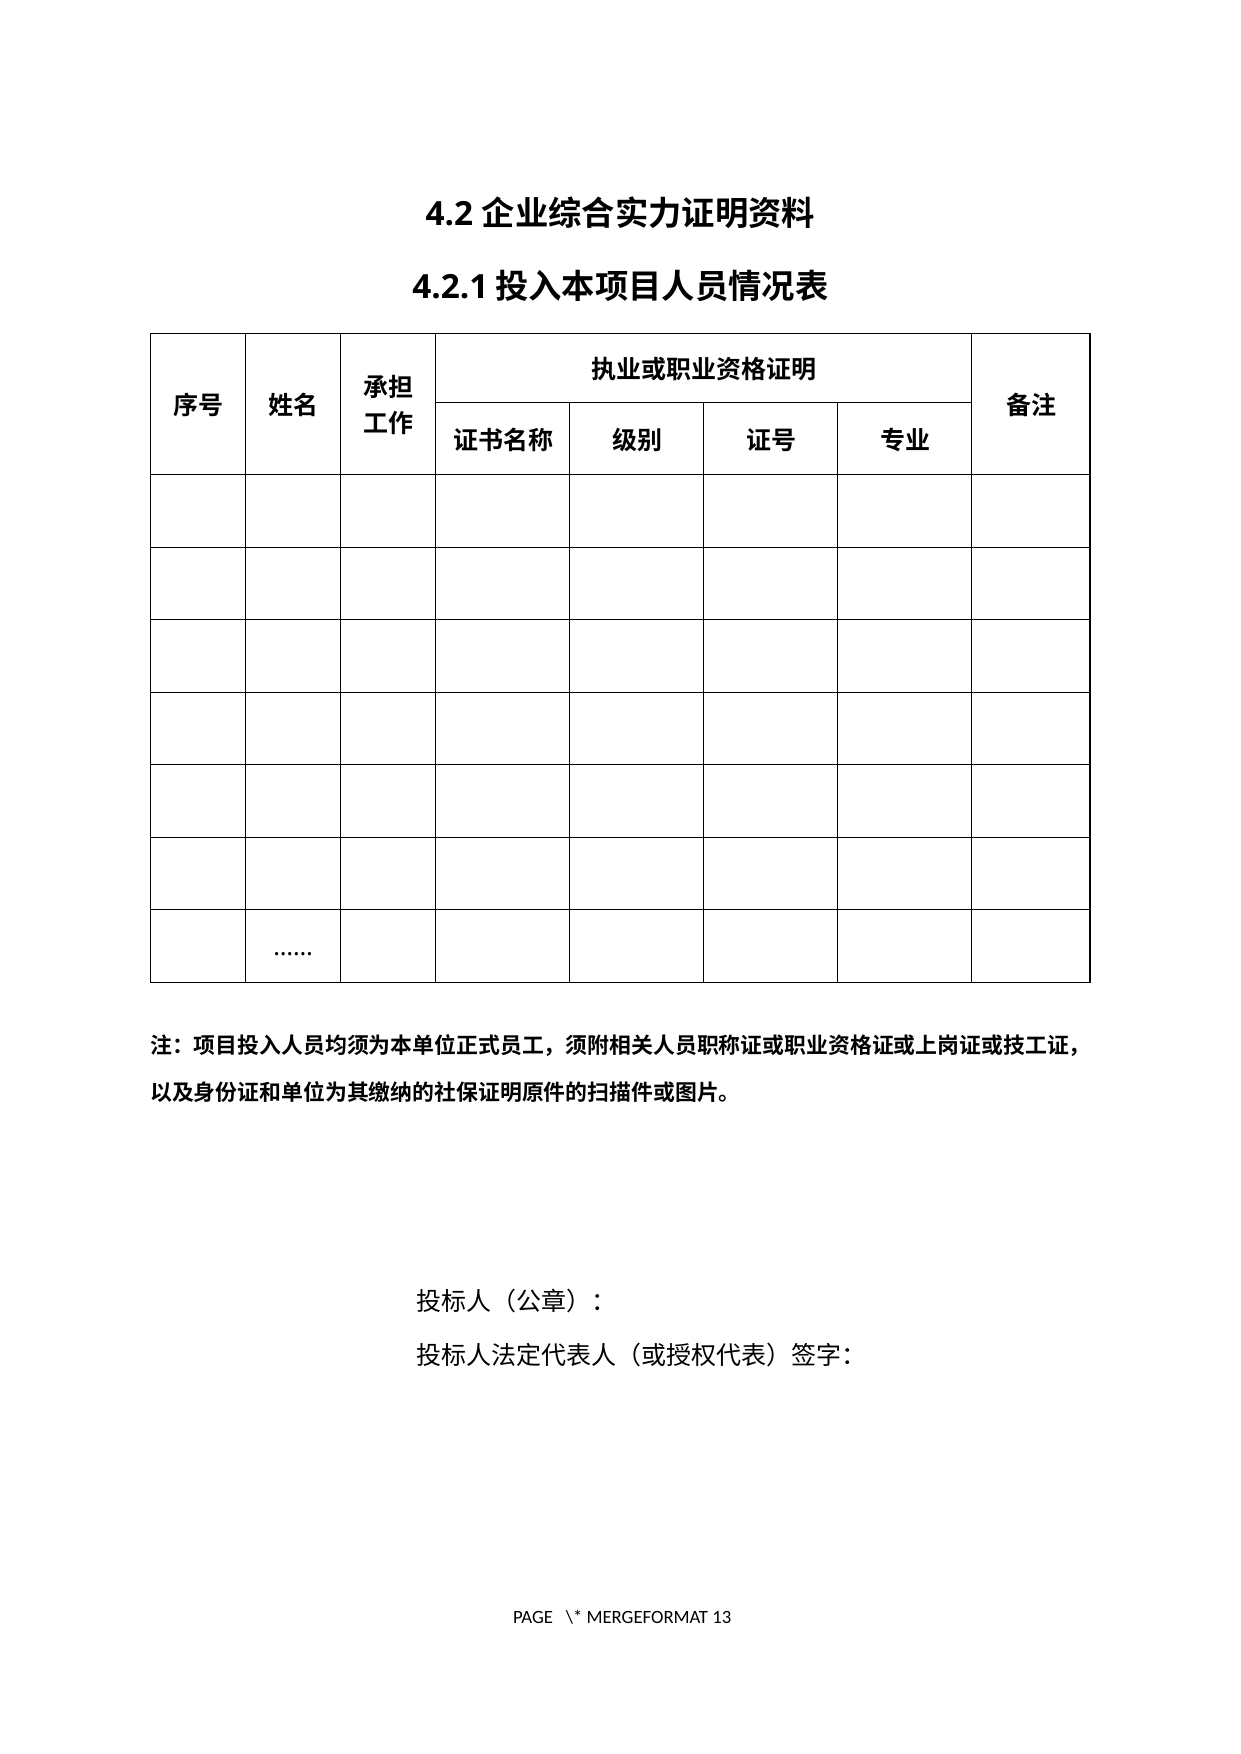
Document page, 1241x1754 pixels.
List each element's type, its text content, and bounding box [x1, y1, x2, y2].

text 投标人（公章）： [150, 1281, 1090, 1318]
table_header 序号 [151, 334, 245, 474]
table_cell [246, 475, 340, 547]
table_cell [151, 548, 245, 619]
table_cell [838, 548, 971, 619]
table_header 执业或职业资格证明 [436, 334, 971, 402]
table_cell 级别 [570, 403, 703, 474]
table_cell [341, 765, 435, 837]
table_header 承担工作 [341, 334, 435, 474]
table_cell [570, 910, 703, 982]
table_cell [341, 620, 435, 692]
table_cell [972, 475, 1089, 547]
text 投标人法定代表人（或授权代表）签字： [150, 1336, 1090, 1372]
table_cell [838, 765, 971, 837]
table_cell [341, 693, 435, 764]
table_cell [838, 910, 971, 982]
table_cell [151, 620, 245, 692]
text 4.2 企业综合实力证明资料 [150, 187, 1090, 236]
table_cell [570, 548, 703, 619]
table_cell [341, 838, 435, 909]
table_cell [246, 620, 340, 692]
table_cell [838, 838, 971, 909]
table_cell [570, 765, 703, 837]
table_cell 证号 [704, 403, 837, 474]
table_header 备注 [972, 334, 1089, 474]
table_cell [341, 475, 435, 547]
table_cell 证书名称 [436, 403, 569, 474]
table_cell [436, 548, 569, 619]
table_cell [151, 765, 245, 837]
table_cell [436, 475, 569, 547]
table_cell [436, 765, 569, 837]
table_cell [246, 838, 340, 909]
table_cell [838, 475, 971, 547]
table_cell [972, 693, 1089, 764]
table_cell [151, 475, 245, 547]
table_cell [838, 620, 971, 692]
text 4.2.1投入本项目人员情况表 [150, 260, 1090, 308]
table_cell [151, 693, 245, 764]
table_cell [704, 838, 837, 909]
table_cell 专业 [838, 403, 971, 474]
table_cell [704, 693, 837, 764]
table_cell [704, 475, 837, 547]
table_cell [570, 693, 703, 764]
table_cell [972, 548, 1089, 619]
table_cell [570, 475, 703, 547]
table_cell [972, 765, 1089, 837]
table_cell [436, 910, 569, 982]
table_cell [436, 693, 569, 764]
table_cell [972, 838, 1089, 909]
table_cell [246, 765, 340, 837]
table_cell [341, 910, 435, 982]
table_cell [972, 620, 1089, 692]
table_cell [246, 693, 340, 764]
table_cell [246, 548, 340, 619]
table_cell [436, 620, 569, 692]
table_cell [838, 693, 971, 764]
table_cell [151, 838, 245, 909]
table_cell [704, 765, 837, 837]
table_cell [972, 910, 1089, 982]
table_cell [570, 838, 703, 909]
table_cell [570, 620, 703, 692]
table_cell …… [246, 910, 340, 982]
table_cell [151, 910, 245, 982]
table_cell [341, 548, 435, 619]
table_cell [436, 838, 569, 909]
table_header 姓名 [246, 334, 340, 474]
table_cell [704, 620, 837, 692]
table_cell [704, 910, 837, 982]
text 注：项目投入人员均须为本单位正式员工，须附相关人员职称证或职业资格证或上岗证或技工证，以及身份证和单位为其缴纳的社保证明原件的扫描件或图片。 [150, 1028, 1090, 1107]
table_cell [704, 548, 837, 619]
